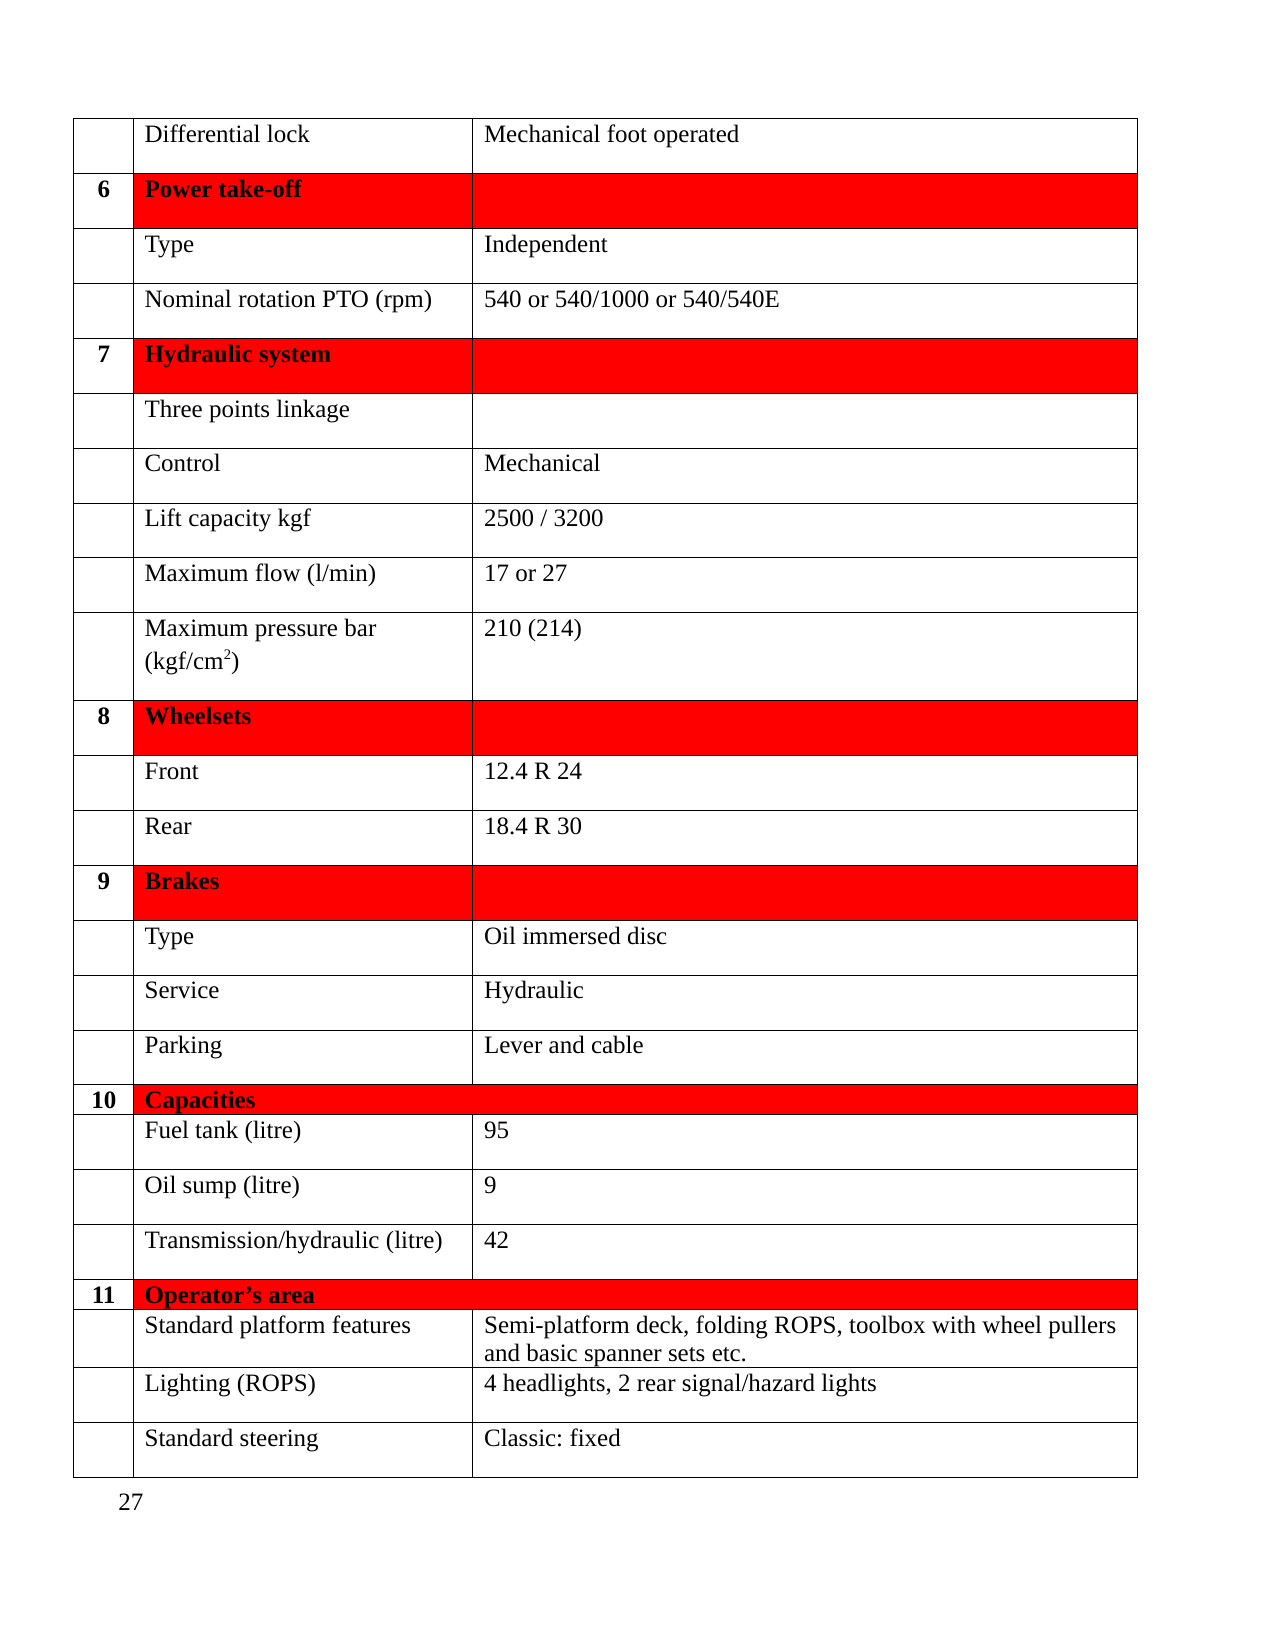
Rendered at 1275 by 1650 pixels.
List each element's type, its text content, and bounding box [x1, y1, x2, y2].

table_cell Oil immersed disc [473, 921, 1137, 974]
table_cell 540 or 540/1000 or 540/540E [473, 284, 1137, 338]
table_cell Semi-platform deck, folding ROPS, toolbox with wheel pullers and basic spanner sets etc. [473, 1310, 1137, 1367]
table_cell [74, 1115, 133, 1169]
table_cell [74, 811, 133, 865]
table_cell [74, 229, 133, 283]
table_cell 7 [74, 339, 133, 393]
table_cell [74, 976, 133, 1029]
table_cell Mechanical foot operated [473, 119, 1137, 173]
table_cell [74, 1310, 133, 1367]
table_cell Type [134, 229, 472, 283]
table_cell [473, 174, 1137, 228]
table_cell Lever and cable [473, 1031, 1137, 1084]
table_cell 18.4 R 30 [473, 811, 1137, 865]
table_cell Nominal rotation PTO (rpm) [134, 284, 472, 338]
table_cell [74, 1170, 133, 1224]
table_cell Lift capacity kgf [134, 504, 472, 557]
table_cell [74, 449, 133, 502]
table_cell Lighting (ROPS) [134, 1368, 472, 1422]
table_cell Differential lock [134, 119, 472, 173]
table_cell 9 [473, 1170, 1137, 1224]
table_cell Operator’s area [134, 1280, 1137, 1309]
table_cell [74, 756, 133, 810]
table_cell Type [134, 921, 472, 974]
table_cell [473, 394, 1137, 447]
table_cell [74, 1368, 133, 1422]
table_cell 95 [473, 1115, 1137, 1169]
table_cell [74, 394, 133, 447]
table_cell 11 [74, 1280, 133, 1309]
table_cell 2500 / 3200 [473, 504, 1137, 557]
table_cell 6 [74, 174, 133, 228]
table_cell [74, 1225, 133, 1279]
table_cell Service [134, 976, 472, 1029]
table_cell Front [134, 756, 472, 810]
table_cell Parking [134, 1031, 472, 1084]
table_cell Standard steering [134, 1423, 472, 1477]
table_cell Maximum flow (l/min) [134, 558, 472, 612]
table_cell [74, 1031, 133, 1084]
table_cell Oil sump (litre) [134, 1170, 472, 1224]
table_cell Wheelsets [134, 701, 472, 755]
table_cell 9 [74, 866, 133, 920]
table_cell Control [134, 449, 472, 502]
table_cell Standard platform features [134, 1310, 472, 1367]
table_cell Mechanical [473, 449, 1137, 502]
table_cell 12.4 R 24 [473, 756, 1137, 810]
table_cell [74, 613, 133, 700]
table_cell 42 [473, 1225, 1137, 1279]
table_cell [473, 866, 1137, 920]
table_cell Capacities [134, 1085, 1137, 1114]
table_cell 4 headlights, 2 rear signal/hazard lights [473, 1368, 1137, 1422]
table_cell Classic: fixed [473, 1423, 1137, 1477]
table_cell Brakes [134, 866, 472, 920]
table_cell [74, 119, 133, 173]
table_cell Fuel tank (litre) [134, 1115, 472, 1169]
table_cell 8 [74, 701, 133, 755]
table_cell Hydraulic [473, 976, 1137, 1029]
table_cell 210 (214) [473, 613, 1137, 700]
table_cell [74, 504, 133, 557]
table_cell Power take-off [134, 174, 472, 228]
table_cell [74, 1423, 133, 1477]
table_cell Hydraulic system [134, 339, 472, 393]
table_cell Transmission/hydraulic (litre) [134, 1225, 472, 1279]
table_cell Three points linkage [134, 394, 472, 447]
table_cell 10 [74, 1085, 133, 1114]
table_cell [74, 921, 133, 974]
table_cell Independent [473, 229, 1137, 283]
table_cell [473, 339, 1137, 393]
table_cell Maximum pressure bar (kgf/cm2) [134, 613, 472, 700]
table_cell Rear [134, 811, 472, 865]
table_cell 17 or 27 [473, 558, 1137, 612]
table_cell [74, 284, 133, 338]
table_cell [74, 558, 133, 612]
table_cell [473, 701, 1137, 755]
